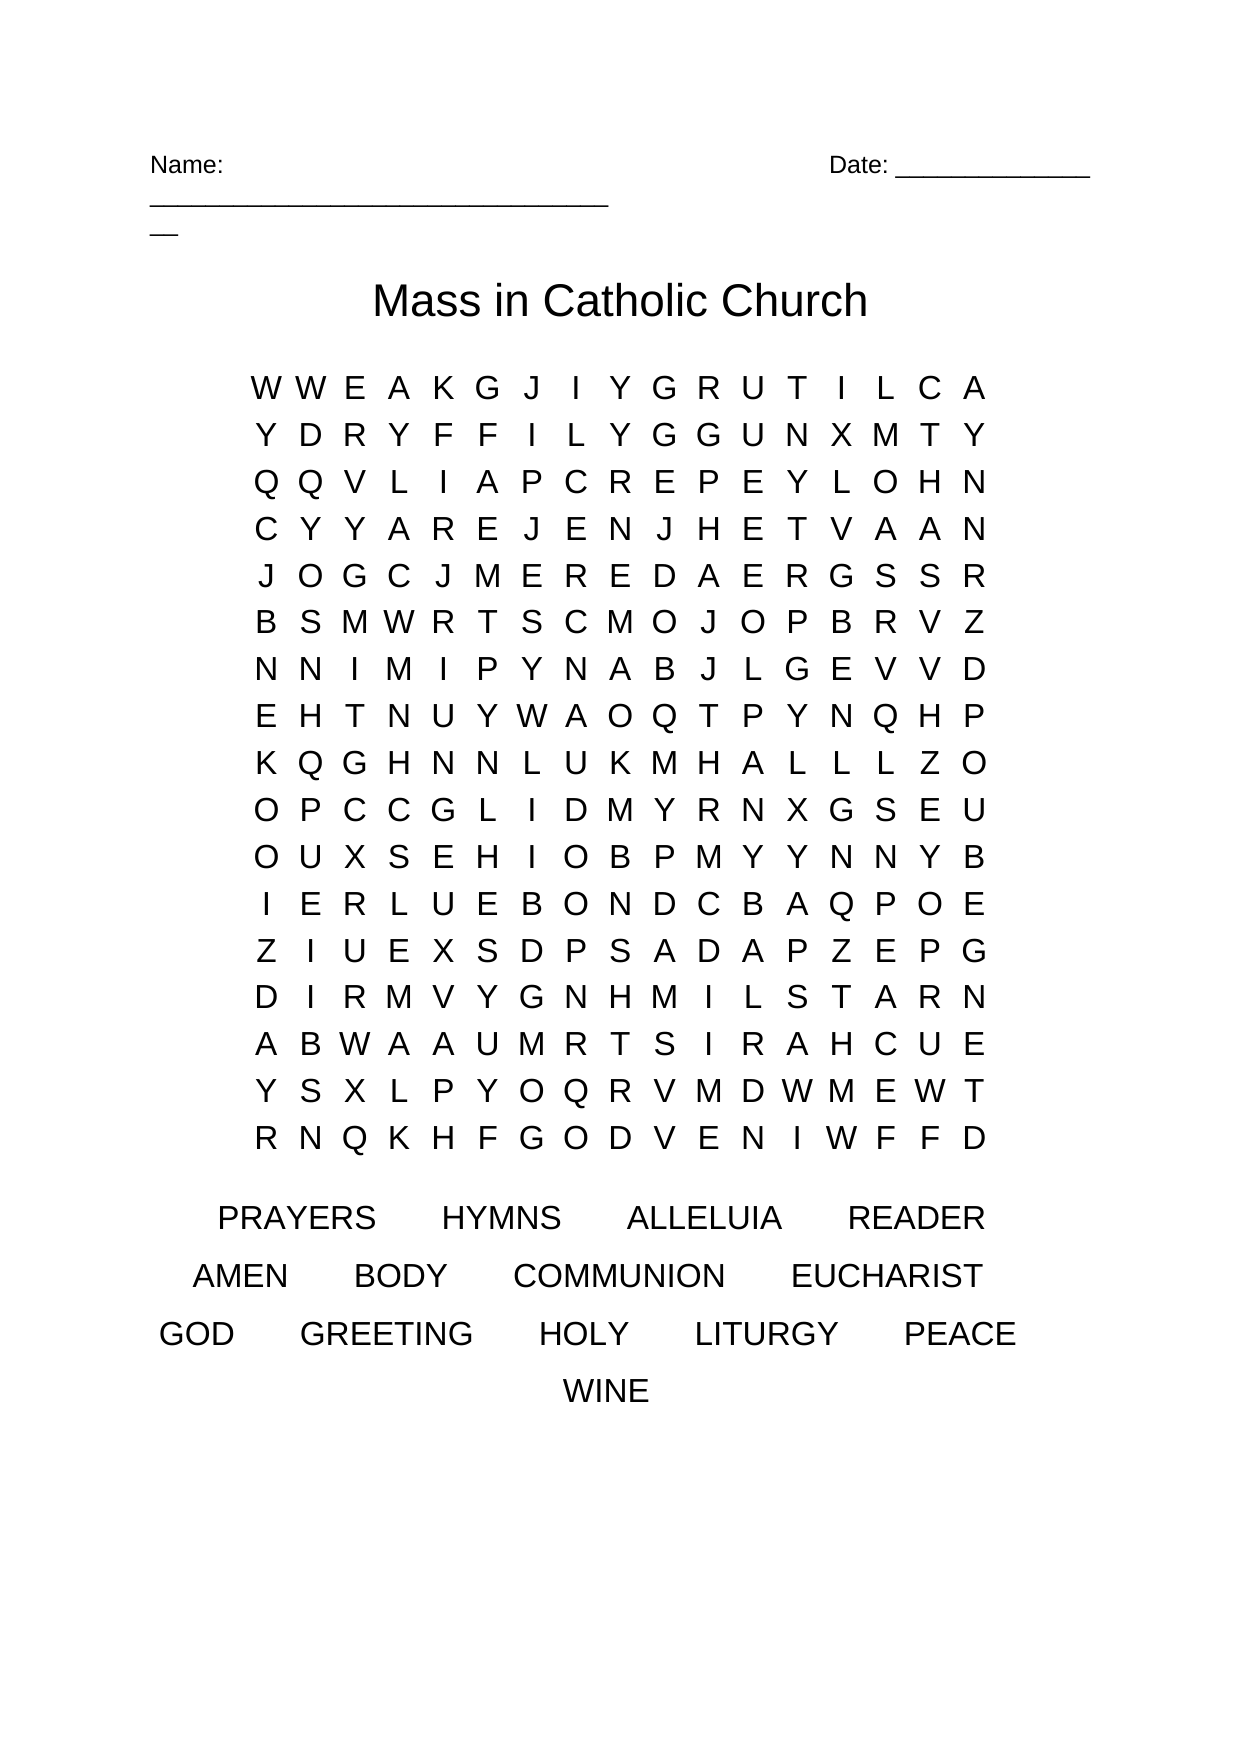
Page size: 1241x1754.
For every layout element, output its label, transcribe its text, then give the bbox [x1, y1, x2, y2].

table_cell H [686, 739, 731, 786]
table_cell V [642, 1114, 686, 1161]
table_cell O [863, 458, 908, 504]
table_cell X [421, 926, 465, 973]
table_cell T [598, 1020, 642, 1067]
table_cell Y [598, 411, 642, 458]
table_cell A [908, 505, 952, 551]
table_cell A [863, 505, 908, 551]
table_cell O [554, 833, 598, 879]
table_cell J [510, 505, 554, 551]
table_cell A [863, 973, 908, 1020]
table_header Y [598, 364, 642, 411]
table_cell N [952, 973, 996, 1020]
table_cell R [333, 973, 377, 1020]
table_cell R [333, 411, 377, 458]
table_cell S [288, 598, 332, 645]
table_cell E [465, 505, 509, 551]
table_cell P [465, 645, 509, 692]
table_cell H [421, 1114, 465, 1161]
table_cell N [288, 645, 332, 692]
table_cell H [465, 833, 509, 879]
table_cell G [775, 645, 819, 692]
table_cell V [819, 505, 863, 551]
table_cell P [554, 926, 598, 973]
table_cell P [863, 880, 908, 926]
table_cell D [554, 786, 598, 833]
table_cell R [421, 505, 465, 551]
table_cell O [510, 1067, 554, 1114]
table_cell E [731, 551, 775, 598]
table_cell C [863, 1020, 908, 1067]
table_cell E [598, 551, 642, 598]
table_cell D [952, 645, 996, 692]
table_cell O [908, 880, 952, 926]
table_cell S [642, 1020, 686, 1067]
table_cell P [288, 786, 332, 833]
table_cell H [908, 692, 952, 739]
table_header E [333, 364, 377, 411]
table_cell O [598, 692, 642, 739]
table_cell A [775, 1020, 819, 1067]
table_cell L [731, 645, 775, 692]
table_cell N [775, 411, 819, 458]
table_cell S [863, 786, 908, 833]
table_cell Q [333, 1114, 377, 1161]
table_cell L [731, 973, 775, 1020]
table_cell Y [775, 458, 819, 504]
table_cell G [642, 411, 686, 458]
table_cell A [642, 926, 686, 973]
table_cell W [819, 1114, 863, 1161]
table_cell N [554, 645, 598, 692]
table_cell N [731, 786, 775, 833]
table_cell N [288, 1114, 332, 1161]
table_cell N [421, 739, 465, 786]
table_cell F [465, 411, 509, 458]
table_cell S [598, 926, 642, 973]
table_cell R [421, 598, 465, 645]
table_cell V [908, 645, 952, 692]
table_cell A [775, 880, 819, 926]
table_cell D [686, 926, 731, 973]
table_cell Q [244, 458, 288, 504]
table_cell M [333, 598, 377, 645]
table_cell D [510, 926, 554, 973]
table_cell Y [244, 411, 288, 458]
table_cell E [244, 692, 288, 739]
table_header J [510, 364, 554, 411]
table_cell M [510, 1020, 554, 1067]
table_cell R [244, 1114, 288, 1161]
table_cell B [598, 833, 642, 879]
table_cell L [554, 411, 598, 458]
table_cell E [421, 833, 465, 879]
table_cell E [288, 880, 332, 926]
table_cell M [377, 645, 421, 692]
table_cell G [952, 926, 996, 973]
table_cell J [642, 505, 686, 551]
table_cell Y [642, 786, 686, 833]
table_cell R [333, 880, 377, 926]
table_cell E [731, 505, 775, 551]
table_cell Q [288, 458, 332, 504]
table_cell U [952, 786, 996, 833]
table_cell T [465, 598, 509, 645]
table_cell B [244, 598, 288, 645]
table_cell A [377, 1020, 421, 1067]
table_cell S [908, 551, 952, 598]
table_cell D [598, 1114, 642, 1161]
table_cell V [333, 458, 377, 504]
table_cell P [686, 458, 731, 504]
table_cell G [510, 973, 554, 1020]
table_cell J [421, 551, 465, 598]
table_cell B [642, 645, 686, 692]
table_cell M [377, 973, 421, 1020]
table_cell O [731, 598, 775, 645]
table_cell L [510, 739, 554, 786]
table_cell Y [377, 411, 421, 458]
table_cell C [244, 505, 288, 551]
table_cell O [554, 880, 598, 926]
table_cell G [333, 739, 377, 786]
table_cell U [288, 833, 332, 879]
table_cell D [642, 551, 686, 598]
table_cell Y [510, 645, 554, 692]
table_cell I [288, 926, 332, 973]
table_cell A [598, 645, 642, 692]
table_cell R [908, 973, 952, 1020]
table_cell V [863, 645, 908, 692]
table_header G [642, 364, 686, 411]
table_cell Y [775, 692, 819, 739]
table_cell W [333, 1020, 377, 1067]
table_header W [288, 364, 332, 411]
table_cell E [731, 458, 775, 504]
table_cell N [598, 505, 642, 551]
table_cell N [731, 1114, 775, 1161]
table_cell K [598, 739, 642, 786]
table_cell N [598, 880, 642, 926]
table_cell Y [952, 411, 996, 458]
table_cell E [819, 645, 863, 692]
table_cell P [731, 692, 775, 739]
table_cell L [377, 880, 421, 926]
table_cell B [952, 833, 996, 879]
table_cell P [775, 598, 819, 645]
table_cell H [908, 458, 952, 504]
table_cell S [465, 926, 509, 973]
table_cell G [510, 1114, 554, 1161]
table_cell L [377, 458, 421, 504]
table_cell E [686, 1114, 731, 1161]
table_cell V [421, 973, 465, 1020]
table_cell X [775, 786, 819, 833]
table_cell Y [288, 505, 332, 551]
table_cell N [819, 833, 863, 879]
table_cell Z [908, 739, 952, 786]
table_cell I [421, 458, 465, 504]
table_cell V [908, 598, 952, 645]
table_cell R [686, 786, 731, 833]
table_cell Q [863, 692, 908, 739]
table_cell X [333, 1067, 377, 1114]
table_cell W [377, 598, 421, 645]
table_cell F [863, 1114, 908, 1161]
table_cell E [863, 926, 908, 973]
table_cell S [288, 1067, 332, 1114]
table_cell I [775, 1114, 819, 1161]
table_cell I [686, 973, 731, 1020]
text PRAYERS HYMNS ALLELUIA READER AMEN BODY COMMUNION EUCHARIST GOD GREETING HOLY LITURGY PEACE WINE [150, 1198, 1090, 1409]
table_cell R [598, 458, 642, 504]
table_cell M [863, 411, 908, 458]
table_cell E [952, 880, 996, 926]
table_cell P [908, 926, 952, 973]
table_cell I [421, 645, 465, 692]
table_cell P [952, 692, 996, 739]
table_cell E [465, 880, 509, 926]
table_cell P [642, 833, 686, 879]
table_cell J [244, 551, 288, 598]
table_cell Z [244, 926, 288, 973]
table_cell A [554, 692, 598, 739]
table_header Name: ___________________________________ [150, 150, 620, 274]
table_cell M [642, 739, 686, 786]
table_cell A [731, 926, 775, 973]
table_cell B [510, 880, 554, 926]
table_cell T [908, 411, 952, 458]
table_cell R [952, 551, 996, 598]
table_cell G [819, 786, 863, 833]
table_cell A [731, 739, 775, 786]
table_cell F [465, 1114, 509, 1161]
table_cell M [598, 786, 642, 833]
table_cell T [819, 973, 863, 1020]
table_cell E [510, 551, 554, 598]
table_cell P [510, 458, 554, 504]
table_cell H [288, 692, 332, 739]
table_cell F [908, 1114, 952, 1161]
table_cell M [686, 833, 731, 879]
table_cell O [244, 833, 288, 879]
table_cell E [863, 1067, 908, 1114]
table_cell G [333, 551, 377, 598]
table_cell T [952, 1067, 996, 1114]
table_cell X [819, 411, 863, 458]
table_header L [863, 364, 908, 411]
table_header U [731, 364, 775, 411]
table_cell R [863, 598, 908, 645]
table_cell M [819, 1067, 863, 1114]
table_cell O [288, 551, 332, 598]
table_cell H [819, 1020, 863, 1067]
table_cell K [244, 739, 288, 786]
table_cell I [333, 645, 377, 692]
table_cell N [819, 692, 863, 739]
table_cell U [908, 1020, 952, 1067]
table_cell G [686, 411, 731, 458]
table_cell S [863, 551, 908, 598]
table_cell O [244, 786, 288, 833]
table_cell H [598, 973, 642, 1020]
table_cell Z [819, 926, 863, 973]
table_cell N [952, 458, 996, 504]
table_cell W [908, 1067, 952, 1114]
table_cell Z [952, 598, 996, 645]
table_cell L [863, 739, 908, 786]
table_cell S [377, 833, 421, 879]
table_cell M [465, 551, 509, 598]
table_cell Y [908, 833, 952, 879]
table_cell L [819, 739, 863, 786]
table_cell S [775, 973, 819, 1020]
table_cell T [333, 692, 377, 739]
table_cell B [288, 1020, 332, 1067]
table_cell L [377, 1067, 421, 1114]
table_cell N [952, 505, 996, 551]
table_cell O [554, 1114, 598, 1161]
table_cell A [244, 1020, 288, 1067]
table_cell R [598, 1067, 642, 1114]
table_cell E [377, 926, 421, 973]
table_cell H [686, 505, 731, 551]
table_cell O [952, 739, 996, 786]
table_cell Y [731, 833, 775, 879]
table_cell U [421, 692, 465, 739]
table_cell P [775, 926, 819, 973]
table_header K [421, 364, 465, 411]
table_cell J [686, 598, 731, 645]
table_cell R [554, 1020, 598, 1067]
table_cell B [731, 880, 775, 926]
table_cell Y [465, 1067, 509, 1114]
table_cell U [333, 926, 377, 973]
title Mass in Catholic Church [150, 274, 1090, 326]
table_cell L [819, 458, 863, 504]
table_cell O [642, 598, 686, 645]
table_cell U [554, 739, 598, 786]
table_cell Q [642, 692, 686, 739]
table_cell I [510, 786, 554, 833]
table_cell I [288, 973, 332, 1020]
table_cell C [686, 880, 731, 926]
table_cell D [288, 411, 332, 458]
table_cell V [642, 1067, 686, 1114]
table_header W [244, 364, 288, 411]
table_cell M [642, 973, 686, 1020]
table_cell L [465, 786, 509, 833]
table_cell B [819, 598, 863, 645]
table_cell T [686, 692, 731, 739]
table_cell N [465, 739, 509, 786]
table_header R [686, 364, 731, 411]
table_cell C [377, 551, 421, 598]
table_cell A [465, 458, 509, 504]
table_cell I [686, 1020, 731, 1067]
table_cell U [465, 1020, 509, 1067]
table_cell G [421, 786, 465, 833]
table_cell N [377, 692, 421, 739]
table_cell N [863, 833, 908, 879]
table_cell D [731, 1067, 775, 1114]
table_cell C [554, 458, 598, 504]
table_cell R [775, 551, 819, 598]
table_cell P [421, 1067, 465, 1114]
table_cell C [333, 786, 377, 833]
table_cell M [686, 1067, 731, 1114]
table_header A [377, 364, 421, 411]
table_cell R [731, 1020, 775, 1067]
table_cell Y [465, 973, 509, 1020]
table_cell D [642, 880, 686, 926]
table_cell I [510, 833, 554, 879]
table_cell N [244, 645, 288, 692]
table_cell A [421, 1020, 465, 1067]
table_cell Y [333, 505, 377, 551]
table_cell E [642, 458, 686, 504]
table_cell M [598, 598, 642, 645]
table_cell C [377, 786, 421, 833]
table_header Date: ______________ [620, 150, 1090, 274]
table_cell Q [819, 880, 863, 926]
table_header I [554, 364, 598, 411]
table_cell C [554, 598, 598, 645]
table_cell R [554, 551, 598, 598]
table_cell D [244, 973, 288, 1020]
table_cell S [510, 598, 554, 645]
table_cell Y [775, 833, 819, 879]
table_cell H [377, 739, 421, 786]
table_cell A [686, 551, 731, 598]
table_cell Q [288, 739, 332, 786]
table_cell E [554, 505, 598, 551]
table_cell D [952, 1114, 996, 1161]
table_header C [908, 364, 952, 411]
table_header I [819, 364, 863, 411]
table_cell W [775, 1067, 819, 1114]
table_cell I [510, 411, 554, 458]
table_cell U [731, 411, 775, 458]
table_cell W [510, 692, 554, 739]
table_cell G [819, 551, 863, 598]
table_header A [952, 364, 996, 411]
table_cell Q [554, 1067, 598, 1114]
table_cell U [421, 880, 465, 926]
table_cell K [377, 1114, 421, 1161]
table_cell L [775, 739, 819, 786]
table_cell X [333, 833, 377, 879]
table_cell T [775, 505, 819, 551]
table_cell E [952, 1020, 996, 1067]
table_cell A [377, 505, 421, 551]
table_cell N [554, 973, 598, 1020]
table_cell F [421, 411, 465, 458]
table_cell Y [465, 692, 509, 739]
table_header T [775, 364, 819, 411]
table_header G [465, 364, 509, 411]
table_cell Y [244, 1067, 288, 1114]
table_cell I [244, 880, 288, 926]
table_cell J [686, 645, 731, 692]
table_cell E [908, 786, 952, 833]
